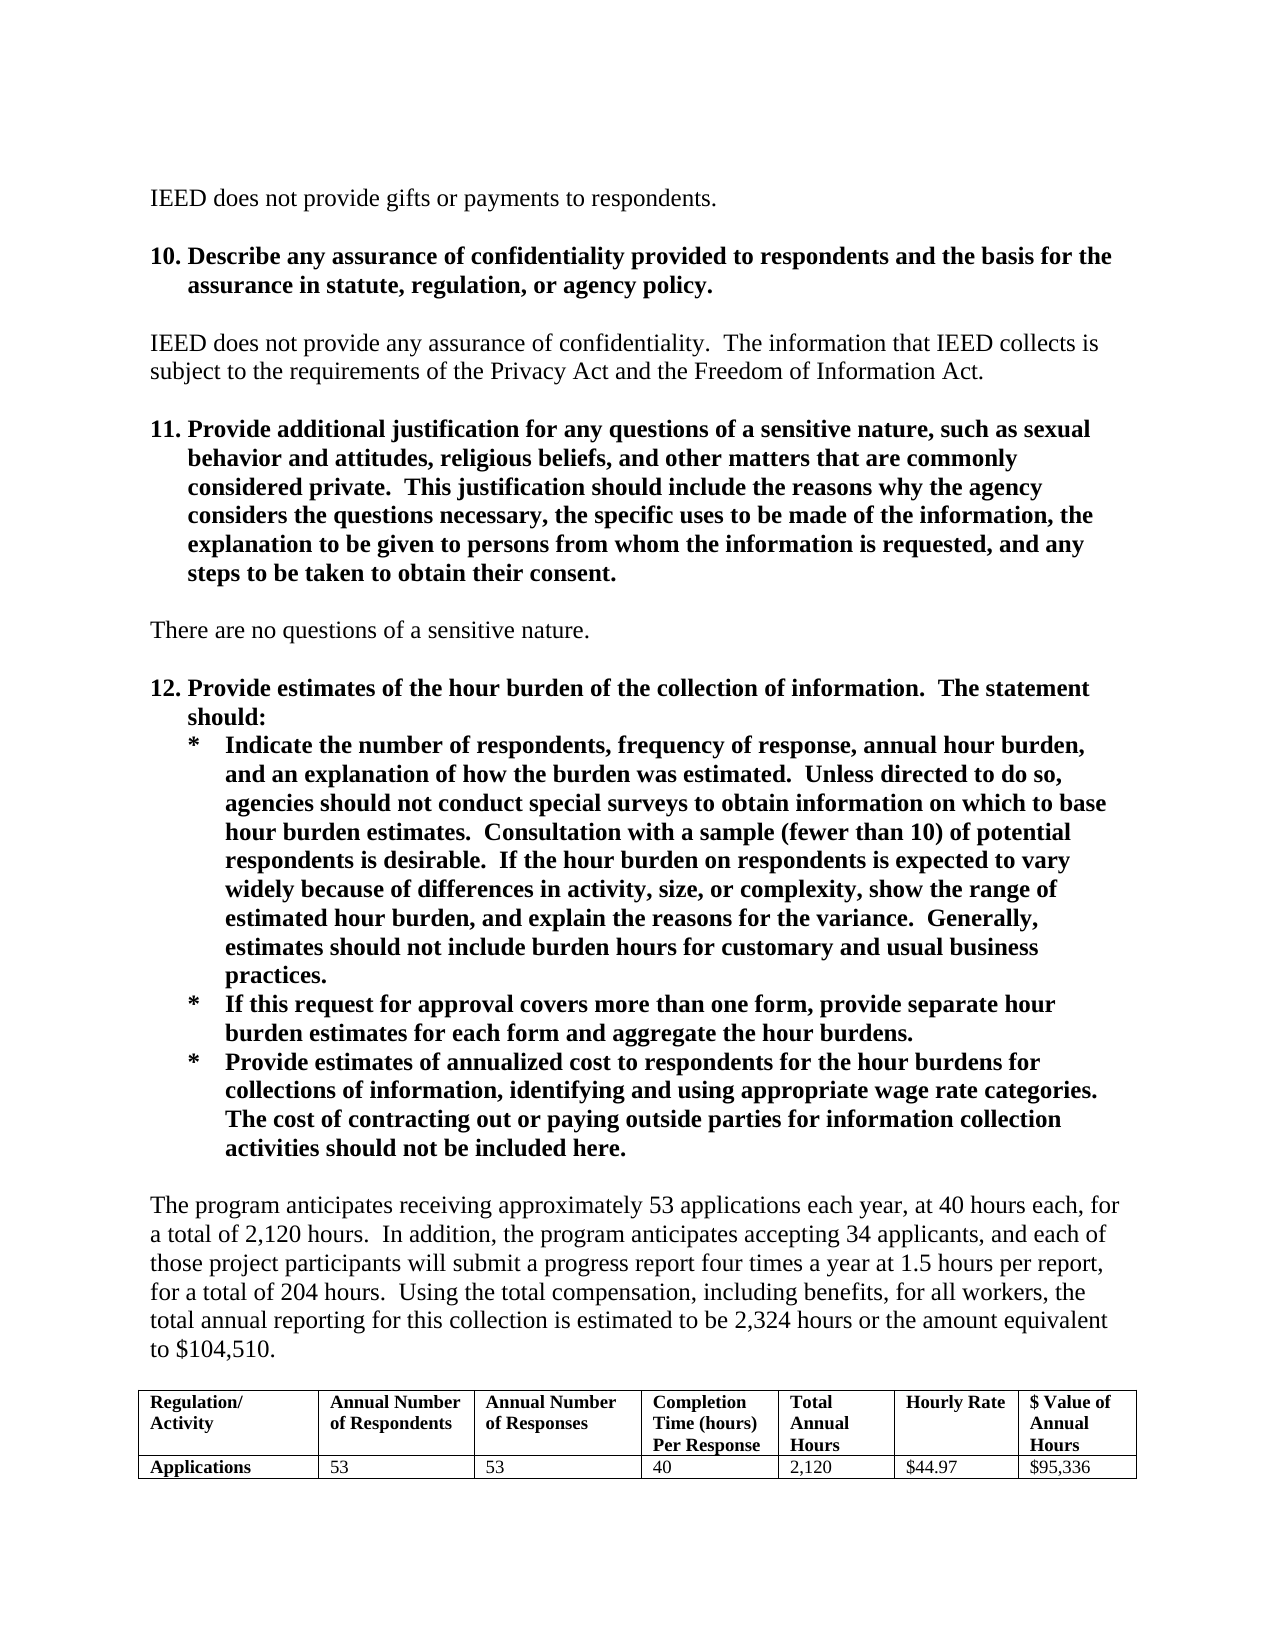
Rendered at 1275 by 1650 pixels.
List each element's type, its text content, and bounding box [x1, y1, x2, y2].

table_cell 53 [475, 1456, 641, 1478]
text * Provide estimates of annualized cost to respondents for the hour burdens for collections of information, identifying and using appropriate wage rate categories. The cost of contracting out or paying outside parties for information collection activities should not be included here. [150, 1047, 1125, 1162]
text 10. Describe any assurance of confidentiality provided to respondents and the basis for the assurance in statute, regulation, or agency policy. [150, 241, 1125, 298]
text * If this request for approval covers more than one form, provide separate hour burden estimates for each form and aggregate the hour burdens. [150, 989, 1125, 1047]
table_header Annual Number of Responses [475, 1391, 641, 1455]
table_header Annual Number of Respondents [319, 1391, 474, 1455]
text IEED does not provide gifts or payments to respondents. [150, 183, 1125, 212]
text 12. Provide estimates of the hour burden of the collection of information. The statement should: [150, 673, 1125, 731]
table_header Regulation/ Activity [139, 1391, 318, 1455]
table_header Total Annual Hours [779, 1391, 894, 1455]
table_cell 40 [642, 1456, 778, 1478]
text There are no questions of a sensitive nature. [150, 616, 1125, 644]
text IEED does not provide any assurance of confidentiality. The information that IEED collects is subject to the requirements of the Privacy Act and the Freedom of Information Act. [150, 328, 1125, 385]
table_header Completion Time (hours) Per Response [642, 1391, 778, 1455]
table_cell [139, 1456, 318, 1478]
table_header $ Value of Annual Hours [1019, 1391, 1136, 1455]
text 11. Provide additional justification for any questions of a sensitive nature, such as sexual behavior and attitudes, religious beliefs, and other matters that are commonly considered private. This justification should include the reasons why the agency considers the questions necessary, the specific uses to be made of the information, the explanation to be given to persons from whom the information is requested, and any steps to be taken to obtain their consent. [150, 414, 1125, 587]
table_cell 53 [319, 1456, 474, 1478]
text * Indicate the number of respondents, frequency of response, annual hour burden, and an explanation of how the burden was estimated. Unless directed to do so, agencies should not conduct special surveys to obtain information on which to base hour burden estimates. Consultation with a sample (fewer than 10) of potential respondents is desirable. If the hour burden on respondents is expected to vary widely because of differences in activity, size, or complexity, show the range of estimated hour burden, and explain the reasons for the variance. Generally, estimates should not include burden hours for customary and usual business practices. [150, 731, 1125, 989]
table_cell $95,336 [1019, 1456, 1136, 1478]
table_cell $44.97 [895, 1456, 1018, 1478]
table_cell 2,120 [779, 1456, 894, 1478]
table_header Hourly Rate [895, 1391, 1018, 1455]
text The program anticipates receiving approximately 53 applications each year, at 40 hours each, for a total of 2,120 hours. In addition, the program anticipates accepting 34 applicants, and each of those project participants will submit a progress report four times a year at 1.5 hours per report, for a total of 204 hours. Using the total compensation, including benefits, for all workers, the total annual reporting for this collection is estimated to be 2,324 hours or the amount equivalent to $104,510. [150, 1191, 1125, 1363]
